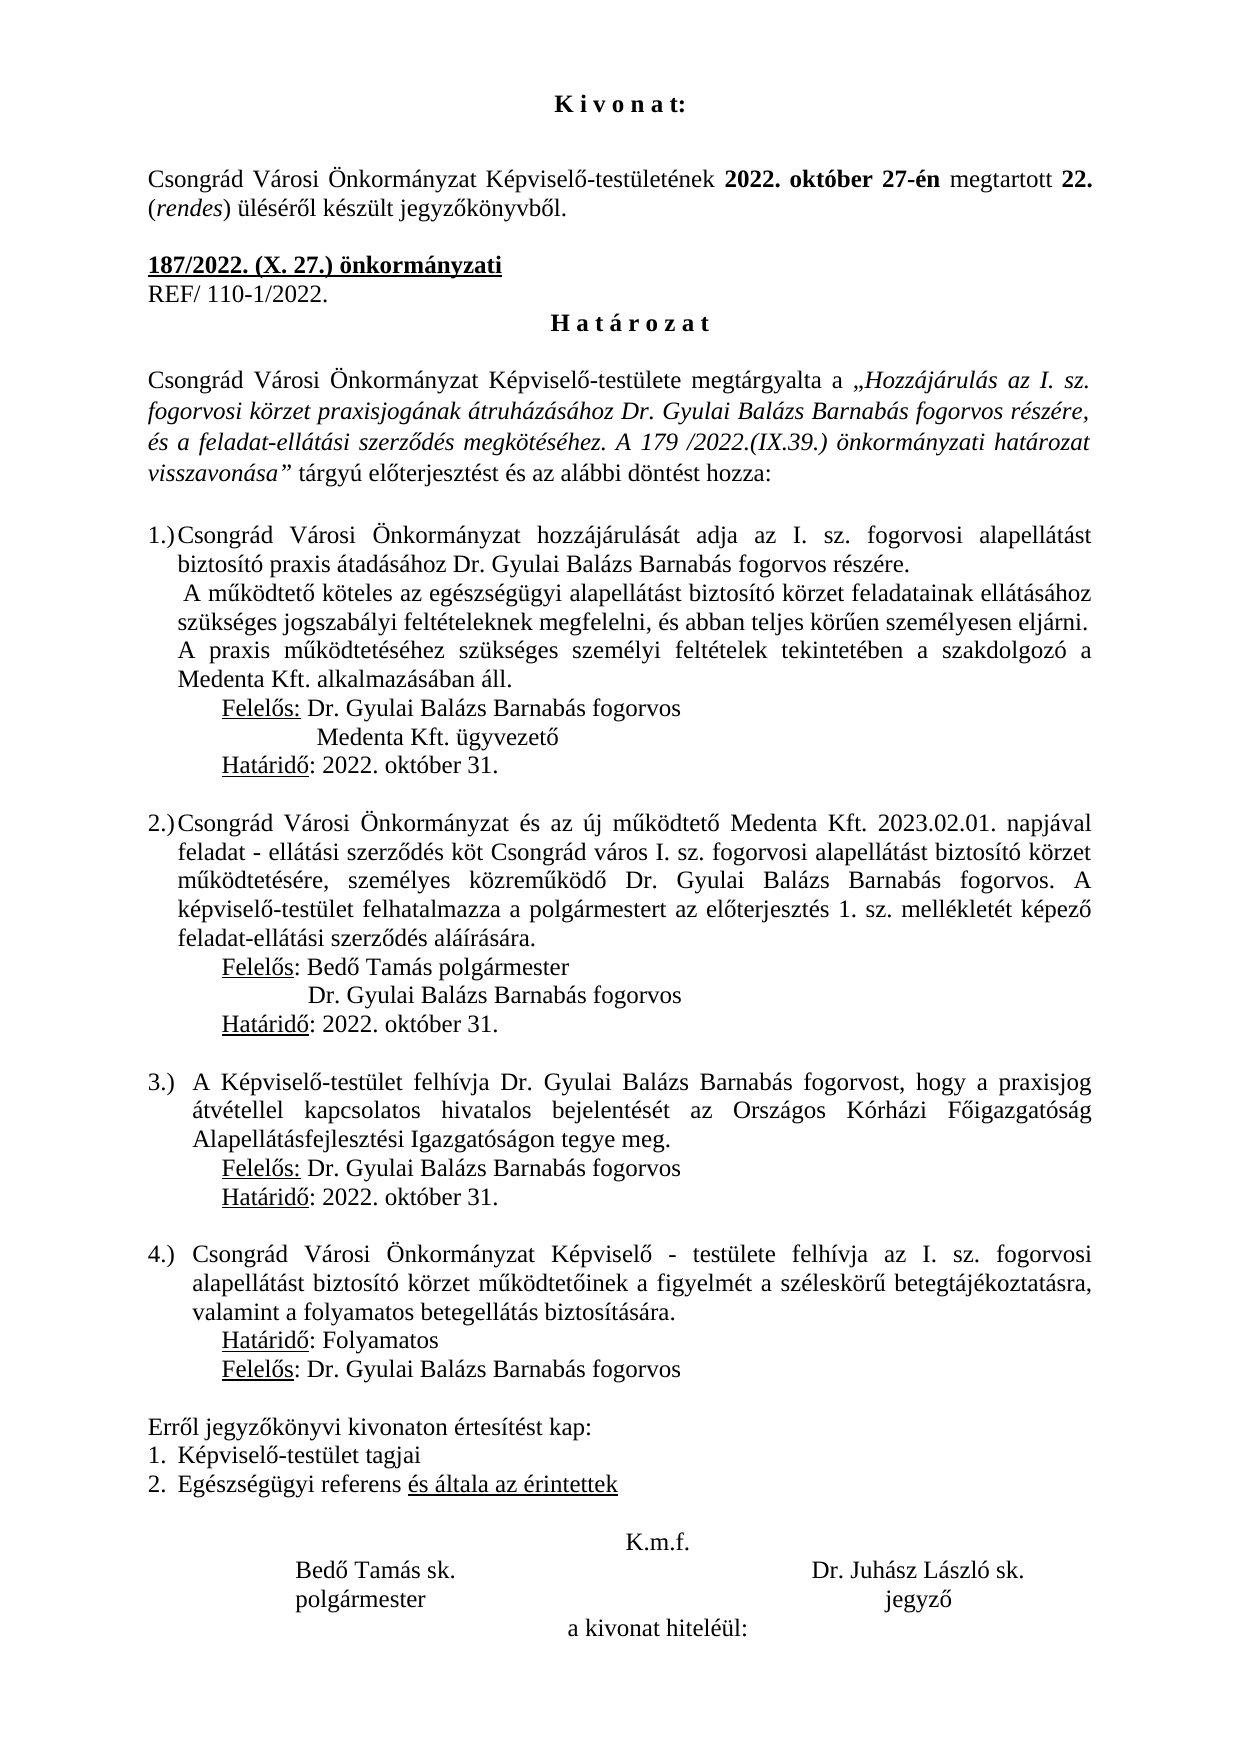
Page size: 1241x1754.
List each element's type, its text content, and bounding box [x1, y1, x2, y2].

text Felelős: Dr. Gyulai Balázs Barnabás fogorvos [148, 1354, 1093, 1383]
list A Képviselő-testület felhívja Dr. Gyulai Balázs Barnabás fogorvost, hogy a praxisjog átvétellel kapcsolatos hivatalos bejelentését az Országos Kórházi Főigazgatóság Alapellátásfejlesztési Igazgatóságon tegye meg. [148, 1067, 1093, 1153]
text Felelős: Bedő Tamás polgármester [148, 952, 1093, 981]
text Csongrád Városi Önkormányzat Képviselő-testülete megtárgyalta a „Hozzájárulás az I. sz. fogorvosi körzet praxisjogának átruházásához Dr. Gyulai Balázs Barnabás fogorvos részére, és a feladat-ellátási szerződés megkötéséhez. A 179 /2022.(IX.39.) önkormányzati határozat visszavonása” tárgyú előterjesztést és az alábbi döntést hozza: [148, 365, 1093, 487]
list Csongrád Városi Önkormányzat hozzájárulását adja az I. sz. fogorvosi alapellátást biztosító praxis átadásához Dr. Gyulai Balázs Barnabás fogorvos részére. [148, 521, 1093, 578]
text Csongrád Városi Önkormányzat Képviselő-testületének 2022. október 27-én megtartott 22. (rendes) üléséről készült jegyzőkönyvből. [148, 164, 1093, 222]
text Határidő: Folyamatos [148, 1326, 1093, 1354]
text Felelős: Dr. Gyulai Balázs Barnabás fogorvos [148, 1153, 1093, 1182]
text Dr. Gyulai Balázs Barnabás fogorvos [148, 981, 1093, 1009]
text Határidő: 2022. október 31. [148, 751, 1093, 779]
text a kivonat hiteléül: [223, 1613, 1093, 1642]
text Erről jegyzőkönyvi kivonaton értesítést kap: [148, 1412, 1093, 1441]
text 187/2022. (X. 27.) önkormányzati [148, 250, 1093, 279]
text A működtető köteles az egészségügyi alapellátást biztosító körzet feladatainak ellátásához szükséges jogszabályi feltételeknek megfelelni, és abban teljes körűen személyesen eljárni. [148, 578, 1093, 636]
text polgármester jegyző [223, 1584, 1093, 1613]
text H a t á r o z a t [148, 308, 1093, 337]
text K i v o n a t: [148, 89, 1093, 117]
list Csongrád Városi Önkormányzat Képviselő - testülete felhívja az I. sz. fogorvosi alapellátást biztosító körzet működtetőinek a figyelmét a széleskörű betegtájékoztatásra, valamint a folyamatos betegellátás biztosítására. [148, 1239, 1093, 1326]
text A praxis működtetéséhez szükséges személyi feltételek tekintetében a szakdolgozó a Medenta Kft. alkalmazásában áll. [177, 636, 1093, 693]
list Egészségügyi referens és általa az érintettek [148, 1469, 1093, 1498]
text Határidő: 2022. október 31. [148, 1009, 1093, 1038]
text REF/ 110-1/2022. [148, 279, 1093, 308]
text Bedő Tamás sk. Dr. Juhász László sk. [223, 1556, 1093, 1584]
list Képviselő-testület tagjai [148, 1441, 1093, 1469]
text Határidő: 2022. október 31. [148, 1182, 1093, 1211]
text Medenta Kft. ügyvezető [148, 722, 1093, 751]
text Felelős: Dr. Gyulai Balázs Barnabás fogorvos [148, 693, 1093, 722]
list Csongrád Városi Önkormányzat és az új működtető Medenta Kft. 2023.02.01. napjával feladat - ellátási szerződés köt Csongrád város I. sz. fogorvosi alapellátást biztosító körzet működtetésére, személyes közreműködő Dr. Gyulai Balázs Barnabás fogorvos. A képviselő-testület felhatalmazza a polgármestert az előterjesztés 1. sz. mellékletét képező feladat-ellátási szerződés aláírására. [148, 808, 1093, 952]
text K.m.f. [223, 1527, 1093, 1556]
